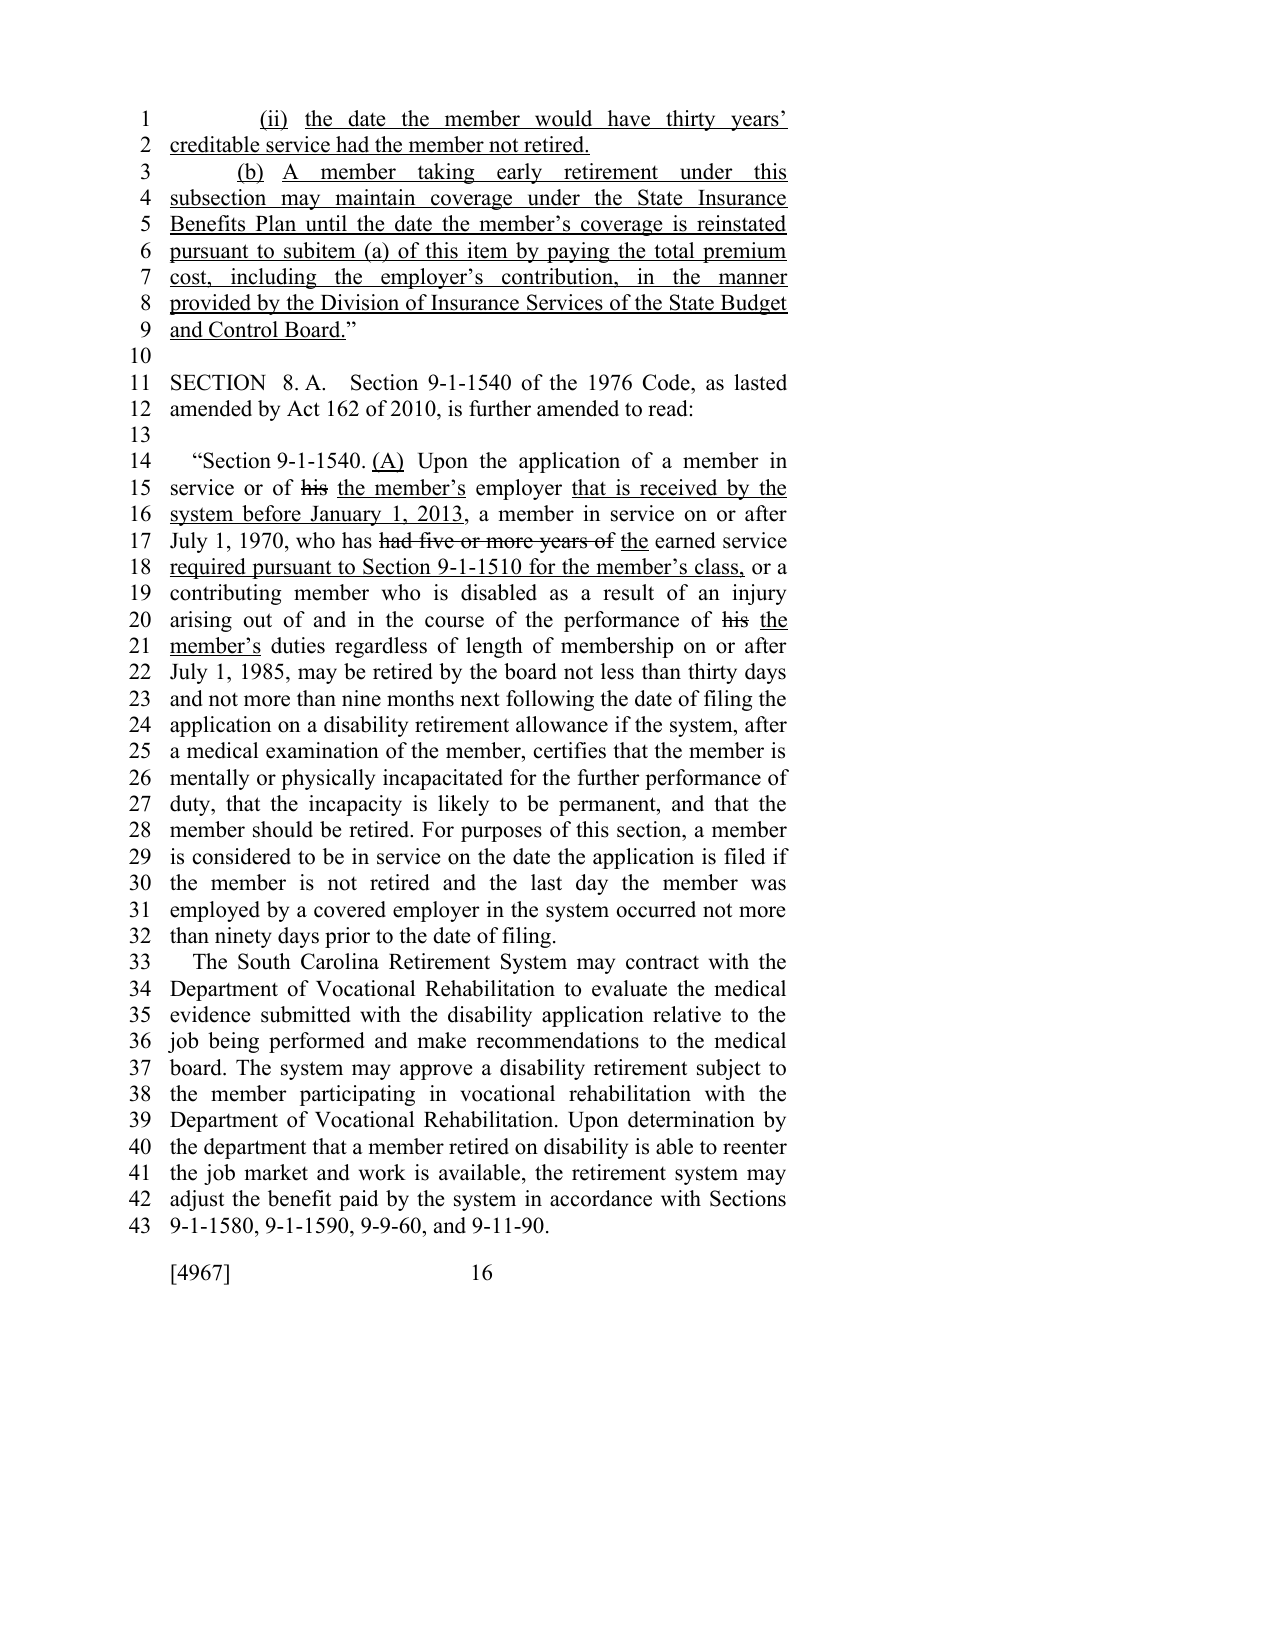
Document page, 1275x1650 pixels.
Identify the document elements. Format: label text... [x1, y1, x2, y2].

text SECTION 8. A. Section 9-1-1540 of the 1976 Code, as lasted amended by Act 162 of 2010, is further amended to read: [169, 368, 787, 421]
text The South Carolina Retirement System may contract with the Department of Vocational Rehabilitation to evaluate the medical evidence submitted with the disability application relative to the job being performed and make recommendations to the medical board. The system may approve a disability retirement subject to the member participating in vocational rehabilitation with the Department of Vocational Rehabilitation. Upon determination by the department that a member retired on disability is able to reenter the job market and work is available, the retirement system may adjust the benefit paid by the system in accordance with Sections 9-1-1580, 9-1-1590, 9-9-60, and 9-11-90. [169, 948, 787, 1238]
text (ii) the date the member would have thirty years’ creditable service had the member not retired. [169, 105, 787, 158]
text (b) A member taking early retirement under this subsection may maintain coverage under the State Insurance Benefits Plan until the date the member’s coverage is reinstated pursuant to subitem (a) of this item by paying the total premium cost, including the employer’s contribution, in the manner provided by the Division of Insurance Services of the State Budget and Control Board.” [169, 158, 787, 207]
text “Section 9-1-1540. (A) Upon the application of a member in service or of his the member’s employer that is received by the system before January 1, 2013, a member in service on or after July 1, 1970, who has had five or more years of the earned service required pursuant to Section 9-1-1510 for the member’s class, or a contributing member who is disabled as a result of an injury arising out of and in the course of the performance of his the member’s duties regardless of length of membership on or after July 1, 1985, may be retired by the board not less than thirty days and not more than nine months next following the date of filing the application on a disability retirement allowance if the system, after a medical examination of the member, certifies that the member is mentally or physically incapacitated for the further performance of duty, that the incapacity is likely to be permanent, and that the member should be retired. For purposes of this section, a member is considered to be in service on the date the application is filed if the member is not retired and the last day the member was employed by a covered employer in the system occurred not more than ninety days prior to the date of filing. [169, 448, 787, 948]
